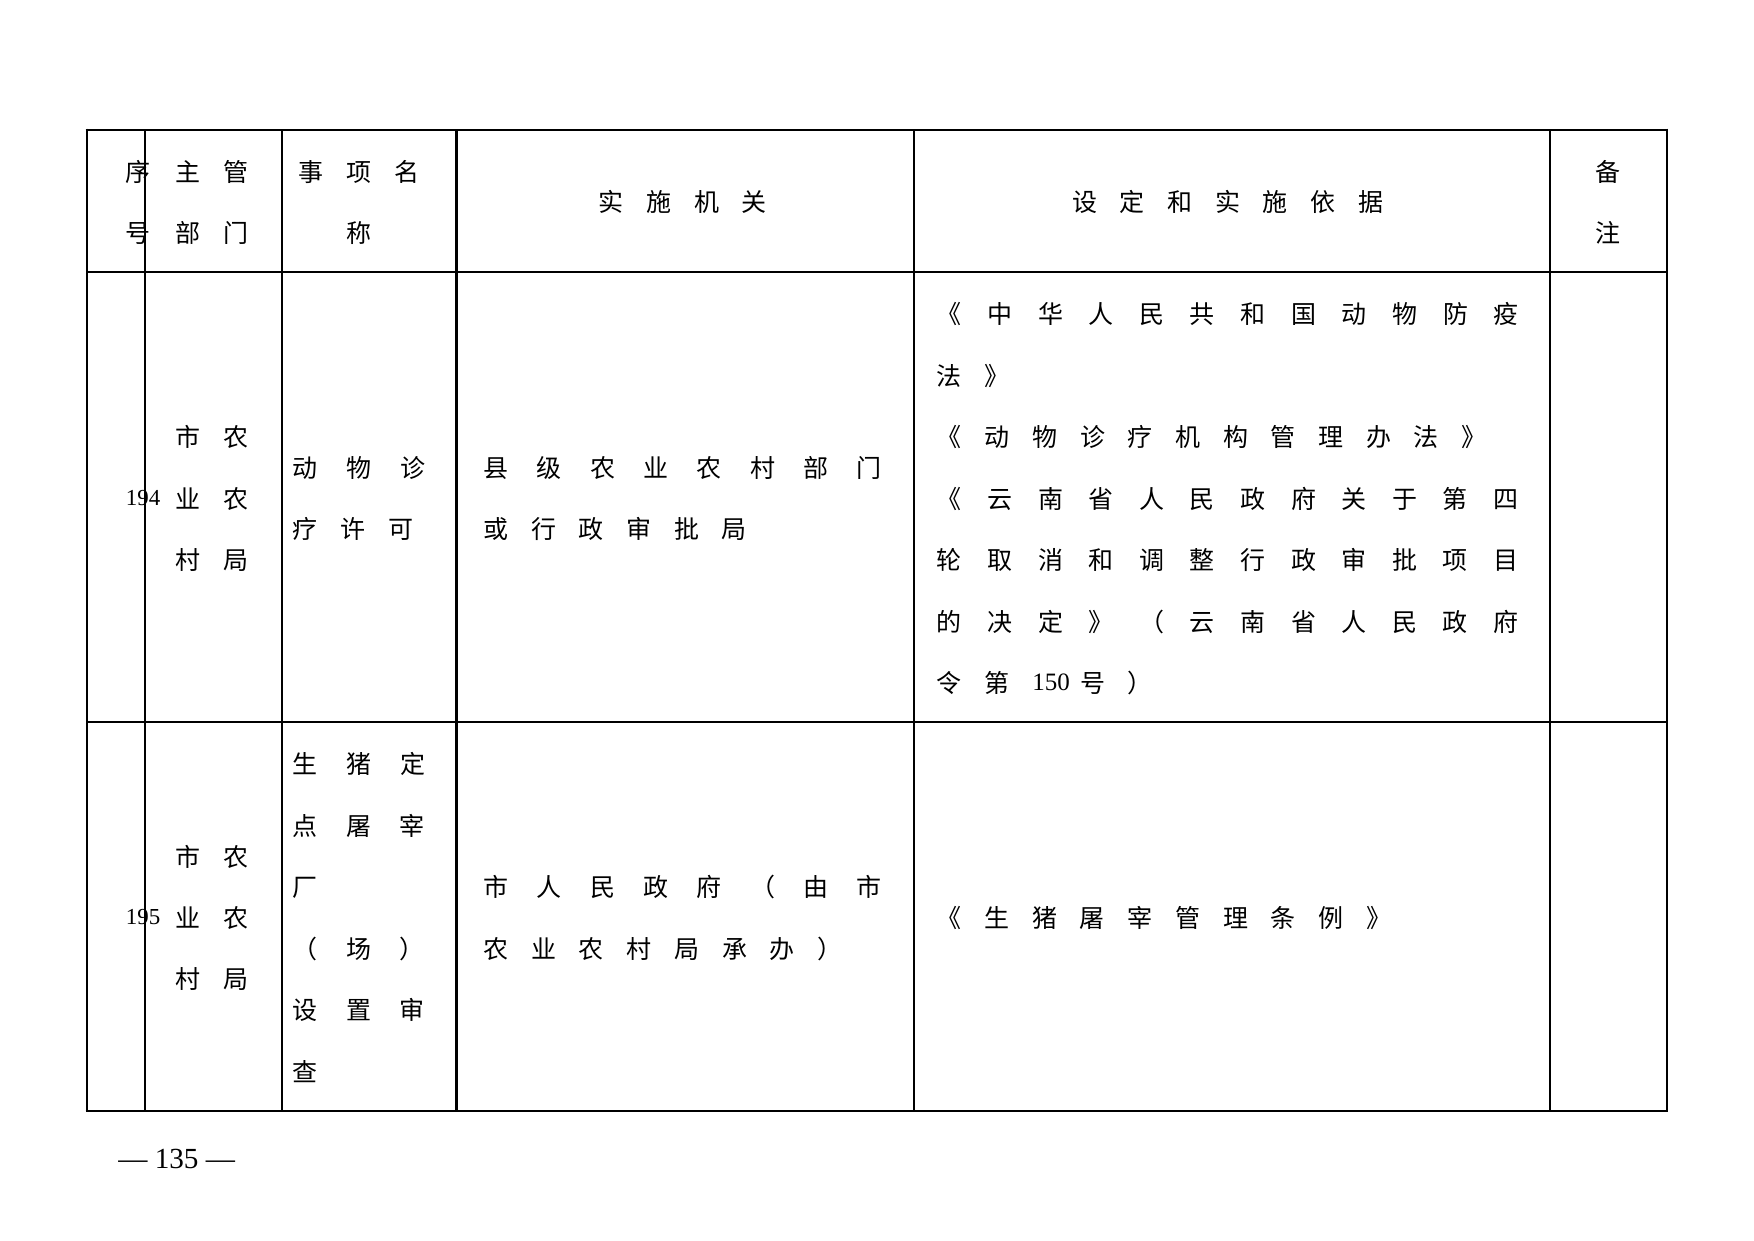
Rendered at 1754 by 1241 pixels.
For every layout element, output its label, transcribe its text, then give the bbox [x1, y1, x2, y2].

table_cell 生猪定点屠宰厂（场）设置审查 [283, 723, 455, 1110]
table_header 实施机关 [458, 131, 913, 271]
table_cell 《生猪屠宰管理条例》 [915, 723, 1549, 1110]
table_header 备注 [1551, 131, 1666, 271]
table_header 设定和实施依据 [915, 131, 1549, 271]
table_cell 动物诊疗许可 [283, 273, 455, 721]
table_cell 市农业农村局 [146, 723, 281, 1110]
table_cell [88, 723, 144, 1110]
table_cell 《中华人民共和国动物防疫法》 《动物诊疗机构管理办法》 《云南省人民政府关于第四轮取消和调整行政审批项目的决定》（云南省人民政府令第150号） [915, 273, 1549, 721]
table_cell [88, 273, 144, 721]
table_cell [1551, 273, 1666, 721]
table_cell 市人民政府（由市农业农村局承办） [458, 723, 913, 1110]
table_cell [1551, 723, 1666, 1110]
table_header 序号 [88, 131, 144, 271]
table_cell 市农业农村局 [146, 273, 281, 721]
table_header 主管部门 [146, 131, 281, 271]
table_cell 县级农业农村部门或行政审批局 [458, 273, 913, 721]
table_header 事项名称 [283, 131, 455, 271]
